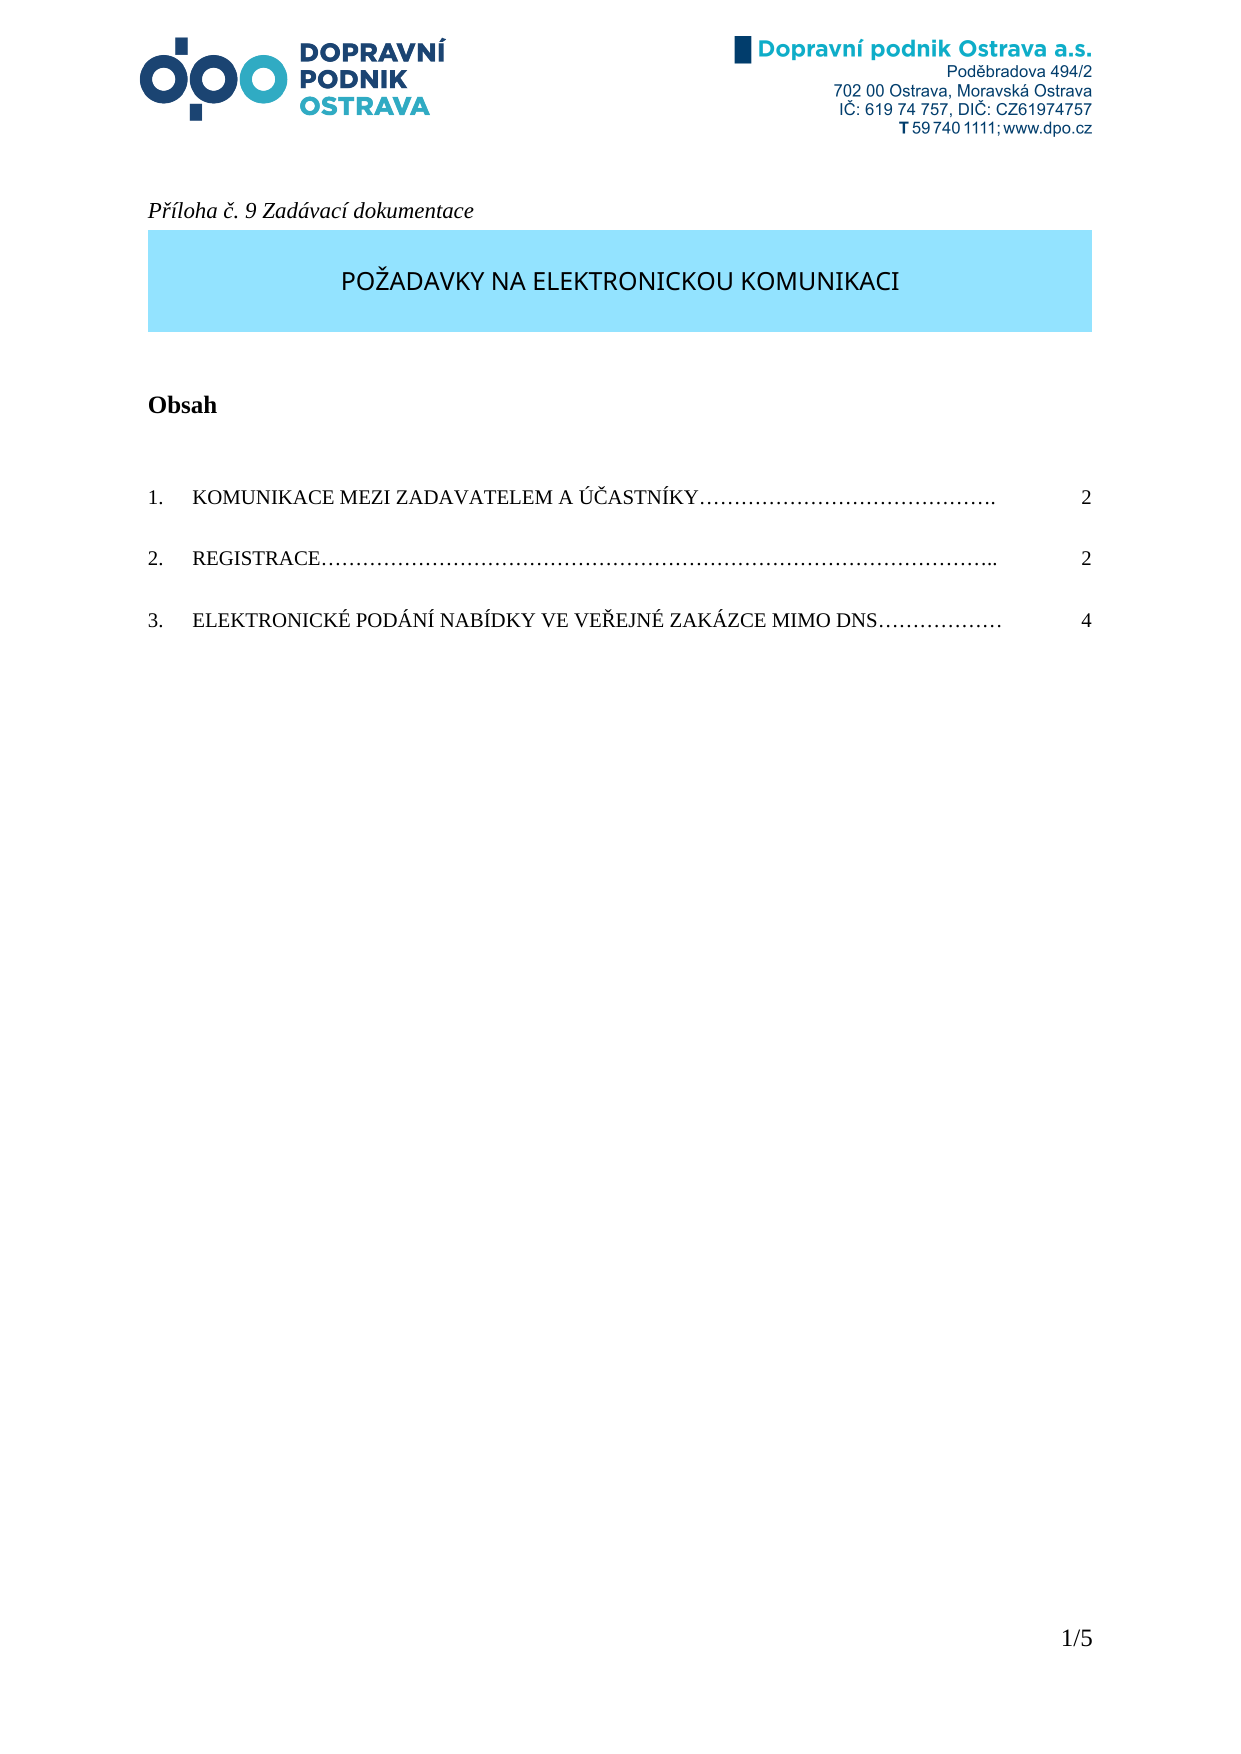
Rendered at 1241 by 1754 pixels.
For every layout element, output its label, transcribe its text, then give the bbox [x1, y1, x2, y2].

text 2. Registrace…………………………………………………………………………………….. 2 [148, 546, 1092, 570]
picture [139, 37, 447, 121]
text 3. Elektronické podání nabídky ve veřejné zakázce mimo DNS……………… 4 [148, 608, 1092, 632]
text Obsah [148, 390, 1092, 418]
text POŽADAVKY NA ELEKTRONICKOU KOMUNIKACI [148, 264, 1092, 298]
text 1. Komunikace mezi zadavatelem a účastníky……………………………………. 2 [148, 485, 1092, 509]
picture [734, 36, 1092, 137]
text Příloha č. 9 Zadávací dokumentace [148, 197, 1092, 224]
